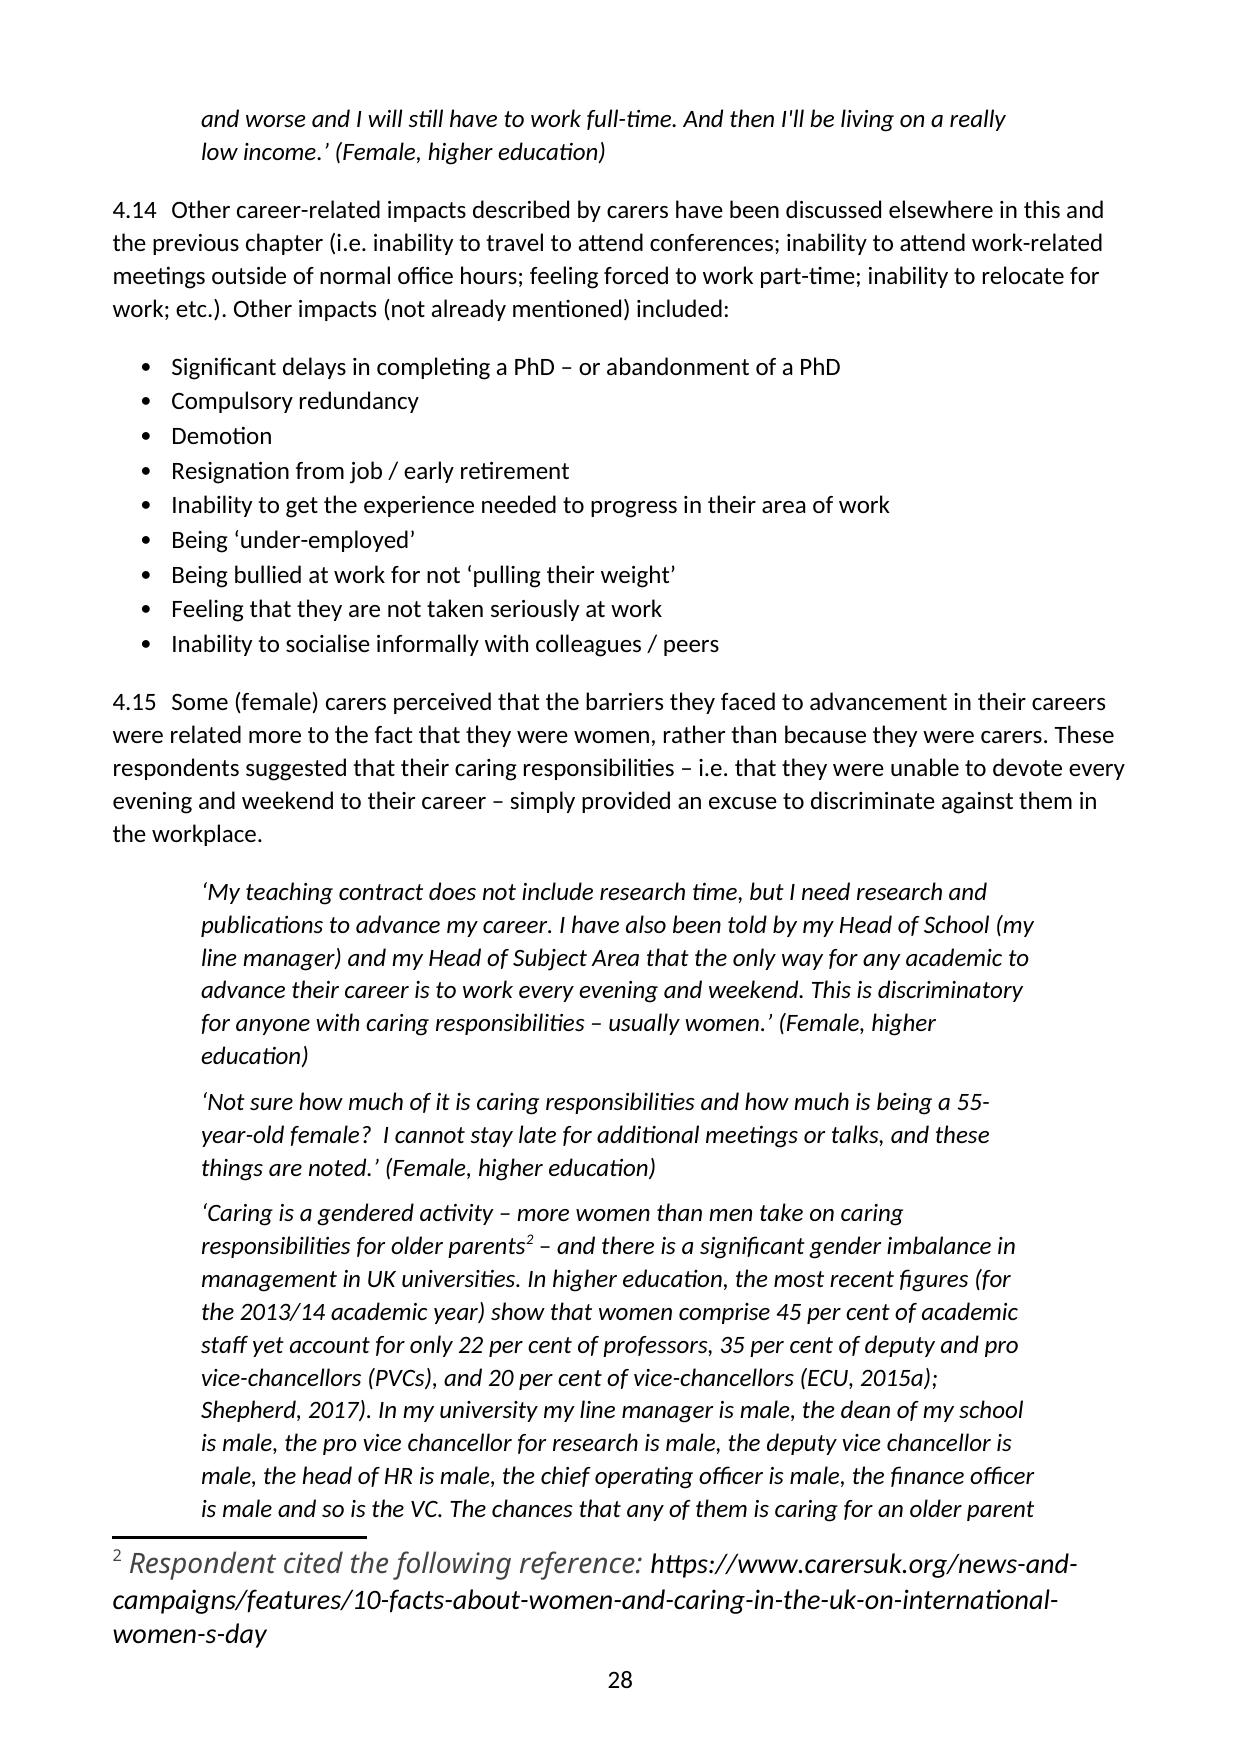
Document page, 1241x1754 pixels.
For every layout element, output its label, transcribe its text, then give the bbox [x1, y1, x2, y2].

text Inability to socialise informally with colleagues / peers [142, 628, 1128, 659]
text Significant delays in completing a PhD – or abandonment of a PhD [142, 351, 1128, 381]
text Being ‘under-employed’ [142, 524, 1128, 555]
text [201, 103, 1039, 167]
text Demotion [142, 420, 1128, 451]
text Resignation from job / early retirement [142, 455, 1128, 485]
text Other career-related impacts described by carers have been discussed elsewhere in this and the previous chapter (i.e. inability to travel to attend conferences; inability to attend work-related meetings outside of normal office hours; feeling forced to work part-time; inability to relocate for work; etc.). Other impacts (not already mentioned) included: [112, 194, 1128, 323]
text Compulsory redundancy [142, 386, 1128, 416]
text Being bullied at work for not ‘pulling their weight’ [142, 559, 1128, 589]
text Some (female) carers perceived that the barriers they faced to advancement in their careers were related more to the fact that they were women, rather than because they were carers. These respondents suggested that their caring responsibilities – i.e. that they were unable to devote every evening and weekend to their career – simply provided an excuse to discriminate against them in the workplace. [112, 686, 1128, 848]
text Feeling that they are not taken seriously at work [142, 594, 1128, 624]
text ‘My teaching contract does not include research time, but I need research and publications to advance my career. I have also been told by my Head of School (my line manager) and my Head of Subject Area that the only way for any academic to advance their career is to work every evening and weekend. This is discriminatory for anyone with caring responsibilities – usually women.’ (Female, higher education) [201, 876, 1039, 1071]
text ‘Not sure how much of it is caring responsibilities and how much is being a 55-year-old female? I cannot stay late for additional meetings or talks, and these things are noted.’ (Female, higher education) [201, 1086, 1039, 1182]
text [201, 1197, 1039, 1524]
text Inability to get the experience needed to progress in their area of work [142, 489, 1128, 520]
